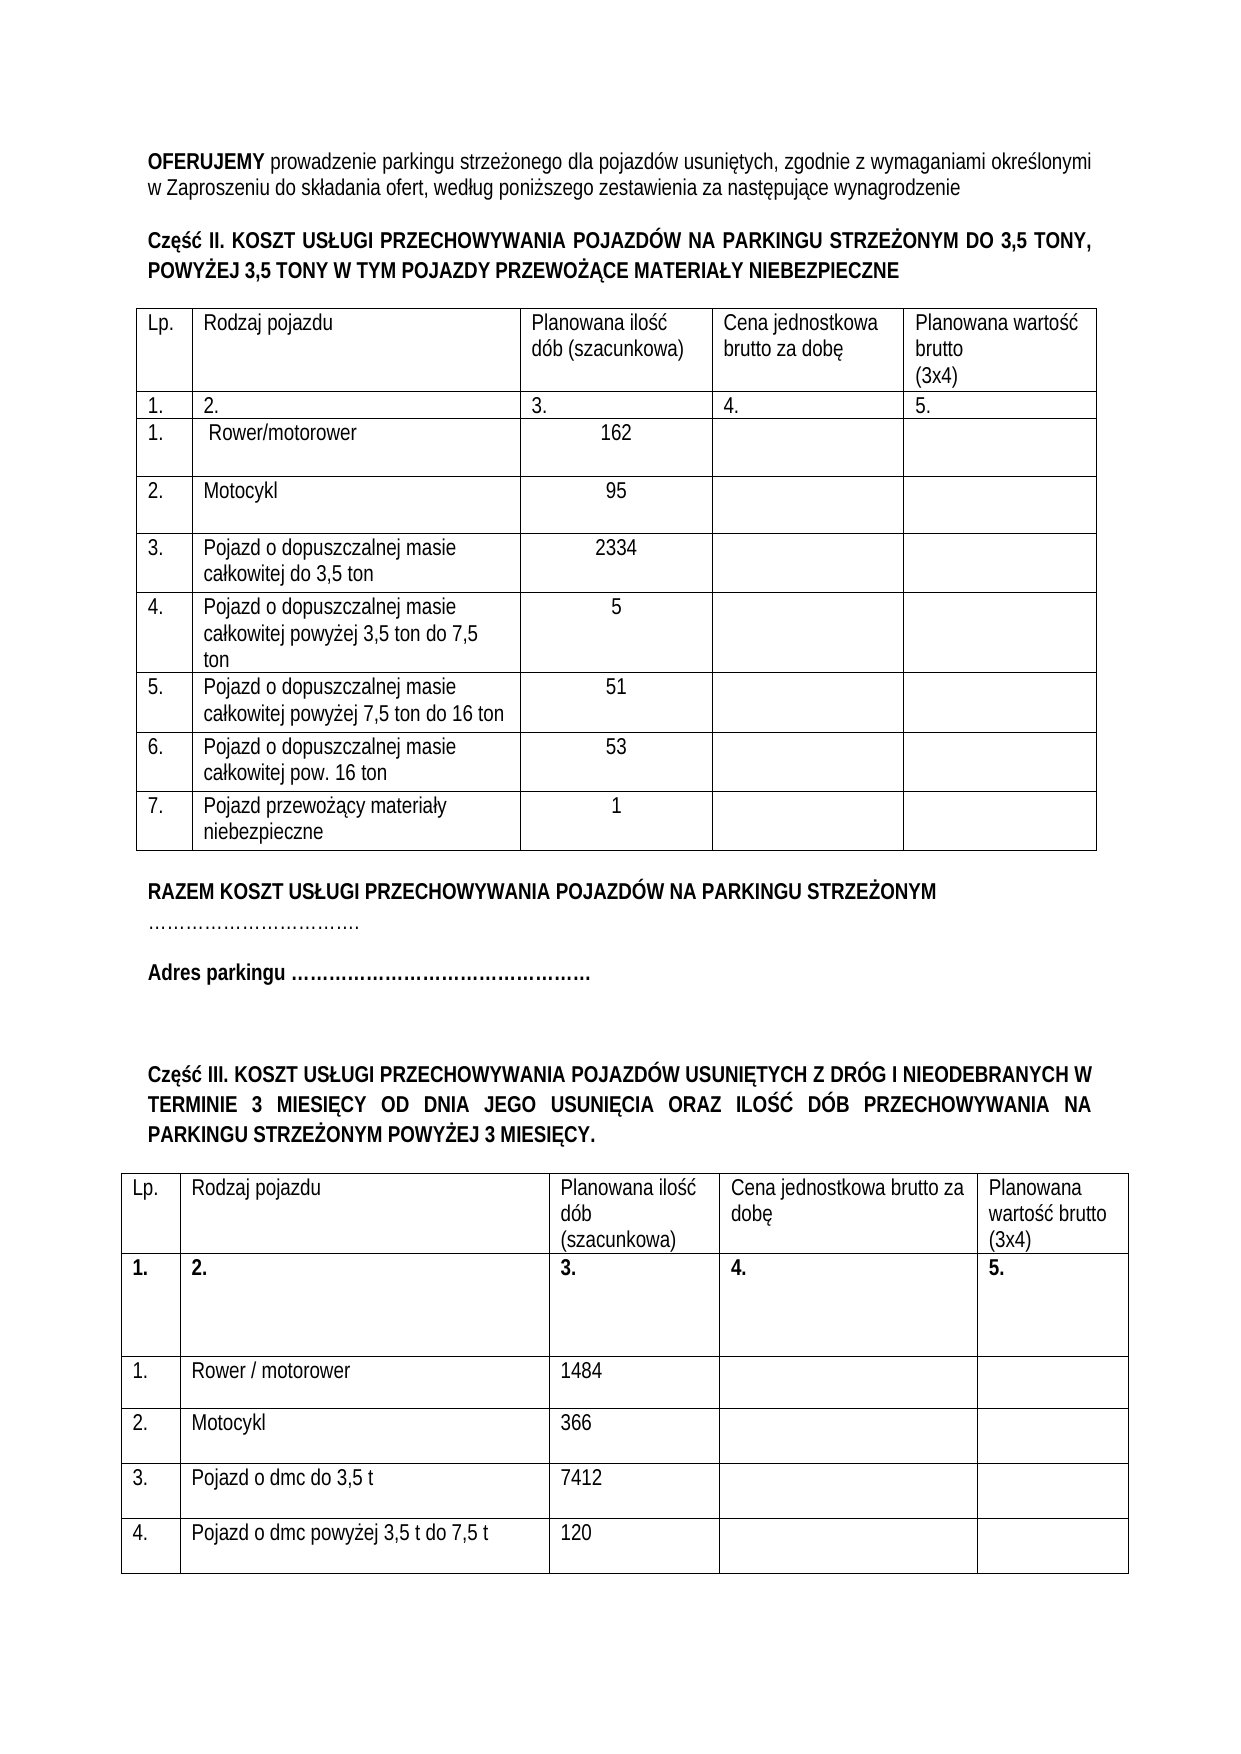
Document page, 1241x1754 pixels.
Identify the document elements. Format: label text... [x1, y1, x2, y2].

table_cell [904, 673, 1096, 732]
table_cell [904, 534, 1096, 592]
table_cell 5 [521, 593, 712, 672]
table_cell 5. [904, 392, 1096, 418]
table_cell [720, 1519, 977, 1573]
text OFERUJEMY prowadzenie parkingu strzeżonego dla pojazdów usuniętych, zgodnie z wymaganiami określonymi w Zaproszeniu do składania ofert, według poniższego zestawienia za następujące wynagrodzenie [148, 148, 1093, 200]
table_cell [713, 477, 903, 533]
table_cell 1. [122, 1254, 180, 1356]
table_cell [904, 733, 1096, 791]
table_cell [978, 1409, 1128, 1463]
table_cell 2334 [521, 534, 712, 592]
table_cell 2. [181, 1254, 549, 1356]
table_header Rodzaj pojazdu [181, 1174, 549, 1253]
table_cell 1. [137, 419, 192, 476]
table_header Planowana wartość brutto (3x4) [978, 1174, 1128, 1253]
table_cell 53 [521, 733, 712, 791]
table_cell Pojazd o dopuszczalnej masie całkowitej do 3,5 ton [193, 534, 520, 592]
table_cell Motocykl [193, 477, 520, 533]
table_cell [713, 419, 903, 476]
table_cell [713, 534, 903, 592]
table_cell Pojazd o dopuszczalnej masie całkowitej powyżej 7,5 ton do 16 ton [193, 673, 520, 732]
table_cell 3. [137, 534, 192, 592]
table_cell [978, 1357, 1128, 1408]
table_cell Pojazd o dopuszczalnej masie całkowitej pow. 16 ton [193, 733, 520, 791]
table_cell [720, 1409, 977, 1463]
table_cell [904, 593, 1096, 672]
table_cell [904, 419, 1096, 476]
table_cell Pojazd przewożący materiały niebezpieczne [193, 792, 520, 850]
table_cell 4. [122, 1519, 180, 1573]
table_cell 5. [978, 1254, 1128, 1356]
table_header Lp. [122, 1174, 180, 1253]
table_cell 51 [521, 673, 712, 732]
table_cell [720, 1464, 977, 1518]
table_cell 366 [550, 1409, 719, 1463]
table_cell Pojazd o dopuszczalnej masie całkowitej powyżej 3,5 ton do 7,5 ton [193, 593, 520, 672]
table_cell 5. [137, 673, 192, 732]
table_cell [713, 673, 903, 732]
table_cell [978, 1464, 1128, 1518]
table_cell 1. [122, 1357, 180, 1408]
table_cell 1. [137, 392, 192, 418]
table_header Cena jednostkowa brutto za dobę [713, 309, 903, 391]
text Adres parkingu ………………………………………… [148, 959, 1093, 985]
table_header Planowana ilość dób (szacunkowa) [521, 309, 712, 391]
table_cell 1484 [550, 1357, 719, 1408]
table_cell 4. [720, 1254, 977, 1356]
text Część II. KOSZT USŁUGI PRZECHOWYWANIA POJAZDÓW NA PARKINGU STRZEŻONYM DO 3,5 TONY, POWYŻEJ 3,5 TONY W TYM POJAZDY PRZEWOŻĄCE MATERIAŁY NIEBEZPIECZNE [148, 227, 1093, 283]
table_cell [713, 792, 903, 850]
table_cell 3. [550, 1254, 719, 1356]
table_cell 2. [122, 1409, 180, 1463]
table_header Lp. [137, 309, 192, 391]
table_cell 120 [550, 1519, 719, 1573]
table_cell Pojazd o dmc do 3,5 t [181, 1464, 549, 1518]
table_cell 3. [122, 1464, 180, 1518]
table_cell [720, 1357, 977, 1408]
table_cell 4. [713, 392, 903, 418]
text Część III. KOSZT USŁUGI PRZECHOWYWANIA POJAZDÓW USUNIĘTYCH Z DRÓG I NIEODEBRANYCH W TERMINIE 3 MIESIĘCY OD DNIA JEGO USUNIĘCIA ORAZ ILOŚĆ DÓB PRZECHOWYWANIA NA PARKINGU STRZEŻONYM POWYŻEJ 3 MIESIĘCY. [148, 1061, 1093, 1148]
table_cell [713, 593, 903, 672]
table_header Cena jednostkowa brutto za dobę [720, 1174, 977, 1253]
table_cell 7. [137, 792, 192, 850]
table_header Rodzaj pojazdu [193, 309, 520, 391]
table_header Planowana ilość dób (szacunkowa) [550, 1174, 719, 1253]
table_cell [713, 733, 903, 791]
table_cell 162 [521, 419, 712, 476]
table_header Planowana wartość brutto (3x4) [904, 309, 1096, 391]
text RAZEM KOSZT USŁUGI PRZECHOWYWANIA POJAZDÓW NA PARKINGU STRZEŻONYM ……………………………. [148, 878, 1093, 934]
table_cell [904, 477, 1096, 533]
table_cell 95 [521, 477, 712, 533]
table_cell Motocykl [181, 1409, 549, 1463]
table_cell Rower / motorower [181, 1357, 549, 1408]
table_cell 2. [137, 477, 192, 533]
table_cell 7412 [550, 1464, 719, 1518]
table_cell Rower/motorower [193, 419, 520, 476]
table_cell 1 [521, 792, 712, 850]
table_cell 4. [137, 593, 192, 672]
table_cell 3. [521, 392, 712, 418]
table_cell Pojazd o dmc powyżej 3,5 t do 7,5 t [181, 1519, 549, 1573]
table_cell 2. [193, 392, 520, 418]
table_cell [904, 792, 1096, 850]
table_cell 6. [137, 733, 192, 791]
table_cell [978, 1519, 1128, 1573]
